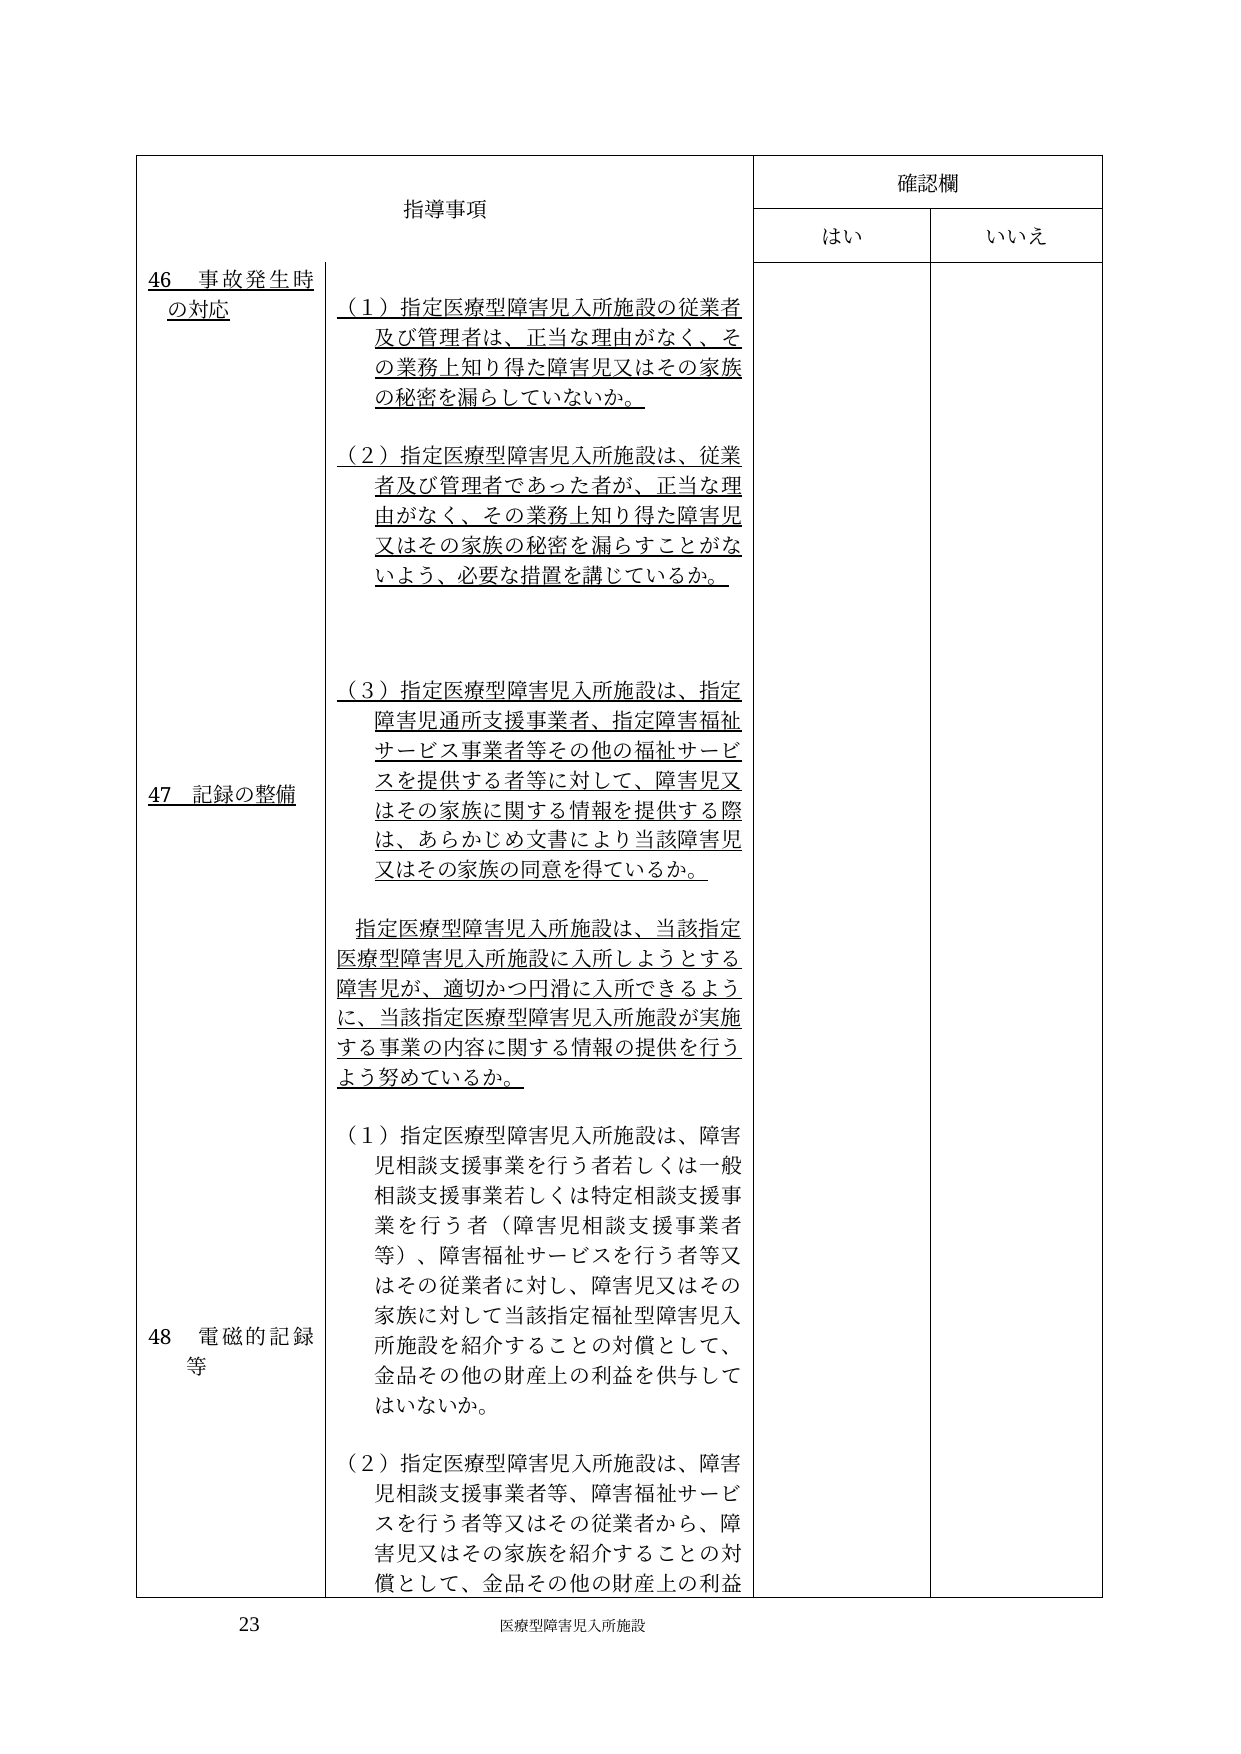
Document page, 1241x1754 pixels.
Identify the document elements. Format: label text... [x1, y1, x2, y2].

table_cell はい [754, 209, 930, 262]
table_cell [326, 262, 753, 1597]
table_cell [931, 263, 1102, 1597]
table_cell [754, 263, 930, 1597]
table_header 確認欄 [754, 156, 1102, 208]
table_cell いいえ [931, 209, 1102, 262]
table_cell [137, 262, 325, 1597]
table_header 指導事項 [137, 156, 753, 262]
